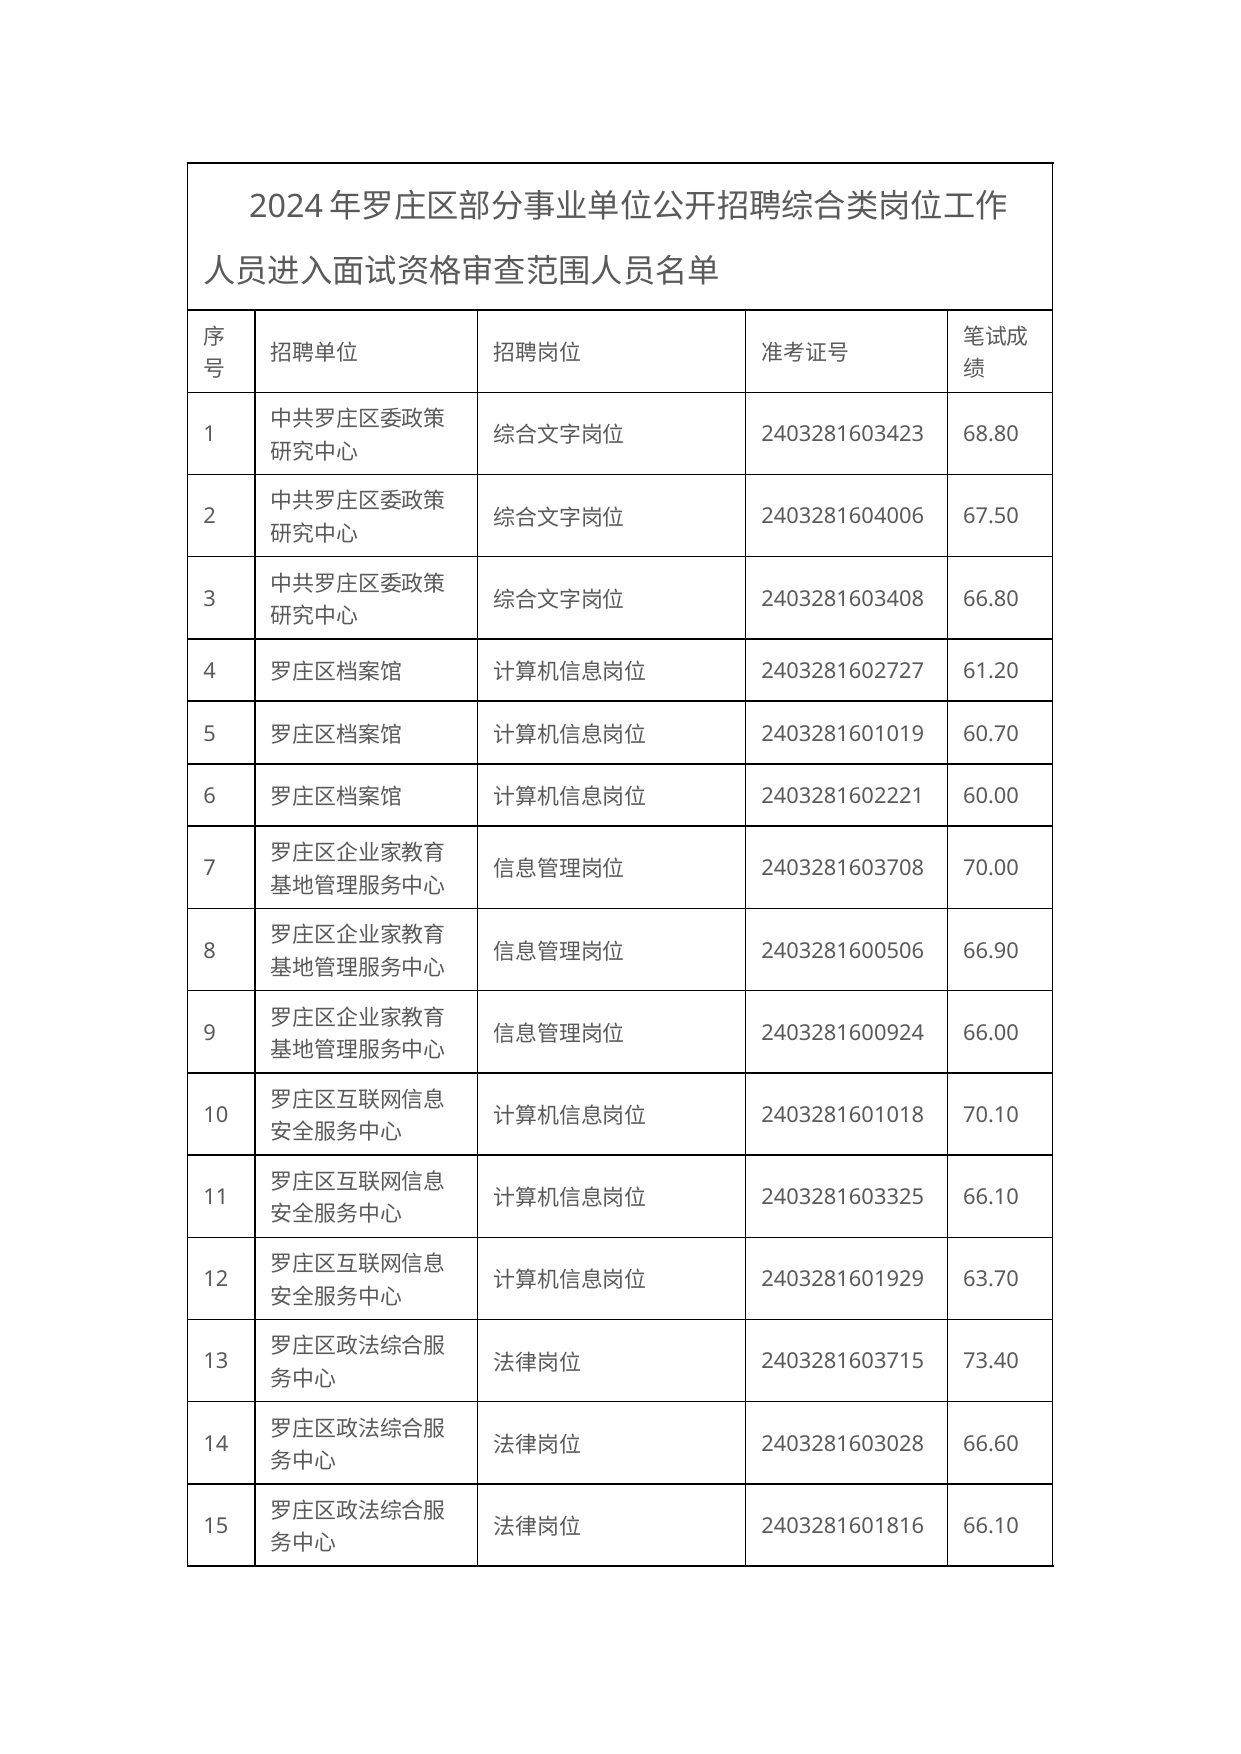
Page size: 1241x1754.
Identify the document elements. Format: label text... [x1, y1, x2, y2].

table_cell 2403281601929 [746, 1238, 947, 1318]
table_cell 2403281601816 [746, 1485, 947, 1565]
table_cell 信息管理岗位 [478, 909, 745, 990]
table_cell 60.70 [948, 702, 1052, 763]
table_cell 2403281603708 [746, 827, 947, 908]
table_cell 罗庄区企业家教育基地管理服务中心 [256, 827, 477, 908]
table_cell 2403281603028 [746, 1402, 947, 1483]
table_cell 罗庄区互联网信息安全服务中心 [256, 1074, 477, 1154]
table_cell 中共罗庄区委政策研究中心 [256, 475, 477, 556]
table_cell 66.10 [948, 1156, 1052, 1236]
table_cell 8 [188, 909, 254, 990]
table_cell 2403281601018 [746, 1074, 947, 1154]
table_cell 计算机信息岗位 [478, 702, 745, 763]
table_cell 中共罗庄区委政策研究中心 [256, 393, 477, 473]
table_cell 68.80 [948, 393, 1052, 473]
table_cell 中共罗庄区委政策研究中心 [256, 557, 477, 638]
table_cell 66.10 [948, 1485, 1052, 1565]
table_cell 罗庄区档案馆 [256, 640, 477, 700]
table_cell 罗庄区政法综合服务中心 [256, 1320, 477, 1401]
table_cell 14 [188, 1402, 254, 1483]
table_cell 计算机信息岗位 [478, 765, 745, 825]
table_cell 2403281603325 [746, 1156, 947, 1236]
table_cell 2403281602221 [746, 765, 947, 825]
table_cell 60.00 [948, 765, 1052, 825]
table_cell 9 [188, 991, 254, 1072]
table_cell 6 [188, 765, 254, 825]
table_cell 罗庄区政法综合服务中心 [256, 1402, 477, 1483]
table_cell 招聘单位 [256, 311, 477, 391]
table_cell 67.50 [948, 475, 1052, 556]
table_cell 2403281603715 [746, 1320, 947, 1401]
table_cell 2403281600924 [746, 991, 947, 1072]
table_cell 15 [188, 1485, 254, 1565]
table_cell 罗庄区企业家教育基地管理服务中心 [256, 909, 477, 990]
table_cell 综合文字岗位 [478, 557, 745, 638]
table_cell 罗庄区互联网信息安全服务中心 [256, 1156, 477, 1236]
table_cell 2403281600506 [746, 909, 947, 990]
table_cell 罗庄区企业家教育基地管理服务中心 [256, 991, 477, 1072]
table_cell 罗庄区互联网信息安全服务中心 [256, 1238, 477, 1318]
table_cell 计算机信息岗位 [478, 1238, 745, 1318]
table_cell 2403281602727 [746, 640, 947, 700]
table_cell 66.80 [948, 557, 1052, 638]
table_cell 2403281604006 [746, 475, 947, 556]
table_cell 综合文字岗位 [478, 393, 745, 473]
table_cell 13 [188, 1320, 254, 1401]
table_cell 法律岗位 [478, 1485, 745, 1565]
table_cell 73.40 [948, 1320, 1052, 1401]
table_cell 2 [188, 475, 254, 556]
table_cell 计算机信息岗位 [478, 640, 745, 700]
table_cell 1 [188, 393, 254, 473]
table_cell 综合文字岗位 [478, 475, 745, 556]
table_cell 法律岗位 [478, 1320, 745, 1401]
table_cell 11 [188, 1156, 254, 1236]
table_cell 63.70 [948, 1238, 1052, 1318]
table_cell 准考证号 [746, 311, 947, 391]
table_cell 2403281601019 [746, 702, 947, 763]
table_cell 12 [188, 1238, 254, 1318]
table_header 2024年罗庄区部分事业单位公开招聘综合类岗位工作人员进入面试资格审查范围人员名单 [188, 164, 1052, 309]
table_cell 计算机信息岗位 [478, 1074, 745, 1154]
table_cell 66.00 [948, 991, 1052, 1072]
table_cell 2403281603408 [746, 557, 947, 638]
table_cell 66.60 [948, 1402, 1052, 1483]
table_cell 法律岗位 [478, 1402, 745, 1483]
table_cell 4 [188, 640, 254, 700]
table_cell 7 [188, 827, 254, 908]
table_cell 3 [188, 557, 254, 638]
table_cell 罗庄区档案馆 [256, 765, 477, 825]
table_cell 70.00 [948, 827, 1052, 908]
table_cell 10 [188, 1074, 254, 1154]
table_cell 招聘岗位 [478, 311, 745, 391]
table_cell 5 [188, 702, 254, 763]
table_cell 计算机信息岗位 [478, 1156, 745, 1236]
table_cell 70.10 [948, 1074, 1052, 1154]
table_cell 61.20 [948, 640, 1052, 700]
table_cell 信息管理岗位 [478, 991, 745, 1072]
table_cell 罗庄区政法综合服务中心 [256, 1485, 477, 1565]
table_cell 2403281603423 [746, 393, 947, 473]
table_cell 笔试成绩 [948, 311, 1052, 391]
table_cell 信息管理岗位 [478, 827, 745, 908]
table_cell 66.90 [948, 909, 1052, 990]
table_cell 序号 [188, 311, 254, 391]
table_cell 罗庄区档案馆 [256, 702, 477, 763]
